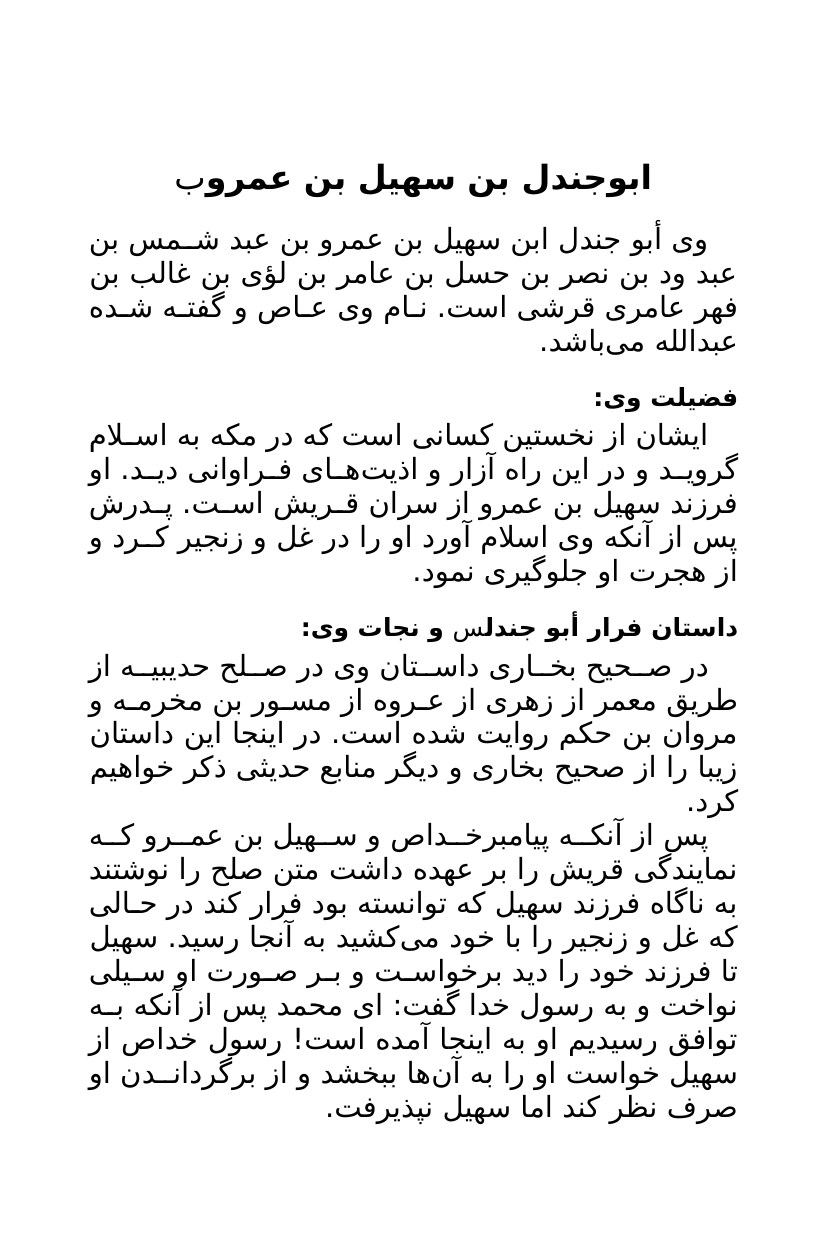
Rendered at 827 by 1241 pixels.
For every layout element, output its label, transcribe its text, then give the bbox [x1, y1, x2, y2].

text ابوجندل بن سهیل بن عمروب [89, 158, 738, 197]
text فضیلت وی: [89, 383, 738, 412]
text ایشان از نخستین کسانی است که در مکه به اسلام گروید و در این راه آزار و اذیت‌های فراوانی دید. او فرزند سهیل بن عمرو از سران قریش است. پدرش پس از آنکه وی اسلام آورد او را در غل و زنجیر کرد و از هجرت او جلوگیری نمود. [89, 419, 738, 588]
text در صحیح بخاری داستان وی در صلح حدیبیه از طریق معمر از زهری از عروه از مسور بن مخرمه و مروان بن حکم روایت شده است. در اینجا این داستان زیبا را از صحیح بخاری و دیگر منابع حدیثی ذکر خواهیم کرد. [89, 649, 738, 819]
text پس از آنکه پیامبرخداص و سهیل بن عمرو که نمایندگی قریش را بر عهده داشت متن صلح را نوشتند به ناگاه فرزند سهیل که توانسته بود فرار کند در حالی که غل و زنجیر را با خود می‌کشید به آنجا رسید. سهیل تا فرزند خود را دید برخواست و بر صورت او سیلی نواخت و به رسول خدا گفت: ای محمد پس از آنکه به توافق رسیدیم او به اینجا آمده است! رسول خداص از سهیل خواست او را به آن‌ها ببخشد و از برگرداندن او صرف نظر کند اما سهیل نپذیرفت. [89, 819, 738, 1124]
text داستان فرار أبو جندلس و نجات وی: [89, 613, 738, 643]
text وی أبو جندل ابن سهیل بن عمرو بن عبد شمس بن عبد ود بن نصر بن حسل بن عامر بن لؤی بن غالب بن فهر عامری قرشی است. نام وی عاص و گفته شده عبدالله می‌باشد. [89, 222, 738, 358]
